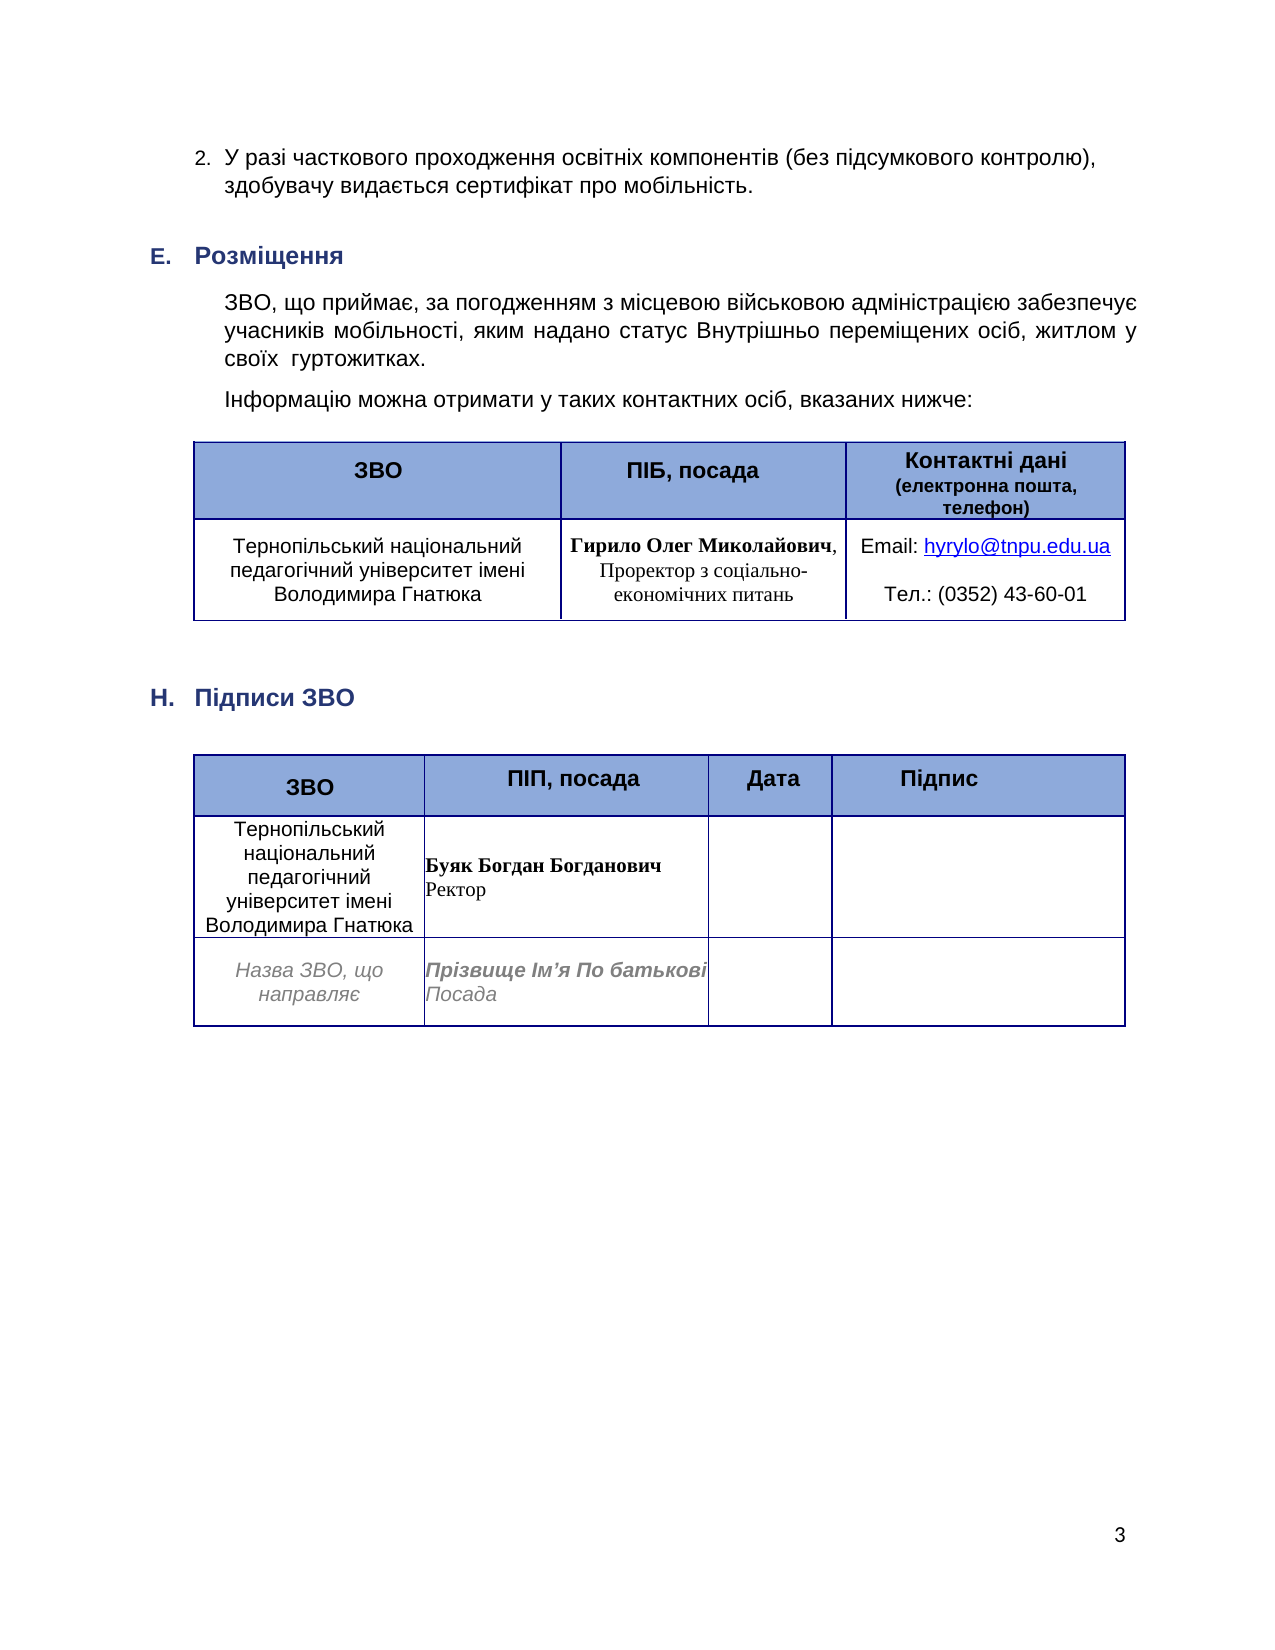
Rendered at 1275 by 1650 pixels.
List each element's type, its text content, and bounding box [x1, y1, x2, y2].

table_cell Назва ЗВО, що направляє [195, 938, 424, 1025]
table_header ЗВО [195, 756, 424, 815]
table_header Підпис [833, 756, 1124, 815]
table_cell [709, 817, 831, 936]
table_header ПІП, посада [425, 756, 708, 815]
table_header Дата [709, 756, 831, 815]
table_cell [709, 938, 831, 1025]
table_cell [833, 817, 1124, 936]
list У разі часткового проходження освітніх компонентів (без підсумкового контролю), здобувачу видається сертифікат про мобільність. [194, 144, 1126, 198]
table_cell Тернопільський національний педагогічний університет імені Володимира Гнатюка [195, 817, 424, 936]
table_cell Гирило Олег Миколайович, Проректор з соціально-економічних питань [562, 520, 845, 619]
table_cell Прізвище Ім’я По батькові Посада [425, 938, 708, 1025]
subtitle Розміщення [150, 241, 1137, 270]
table_cell Тернопільський національний педагогічний університет імені Володимира Гнатюка [195, 520, 560, 619]
text ЗВО, що приймає, за погодженням з місцевою військовою адміністрацією забезпечує учасників мобільності, яким надано статус Внутрішньо переміщених осіб, житлом у своїх гуртожитках. [224, 288, 1137, 372]
table_header Контактні дані (електронна пошта, телефон) [847, 443, 1124, 518]
table_cell Буяк Богдан Богданович Ректор [425, 817, 708, 936]
table_header ПІБ, посада [562, 443, 845, 518]
subtitle H. Підписи ЗВО [150, 683, 1137, 712]
table_header ЗВО [195, 443, 560, 518]
text Інформацію можна отримати у таких контактних осіб, вказаних нижче: [224, 386, 1137, 412]
table_cell [833, 938, 1124, 1025]
table_cell Email: hyrylo@tnpu.edu.ua Тел.: (0352) 43-60-01 [847, 520, 1124, 619]
